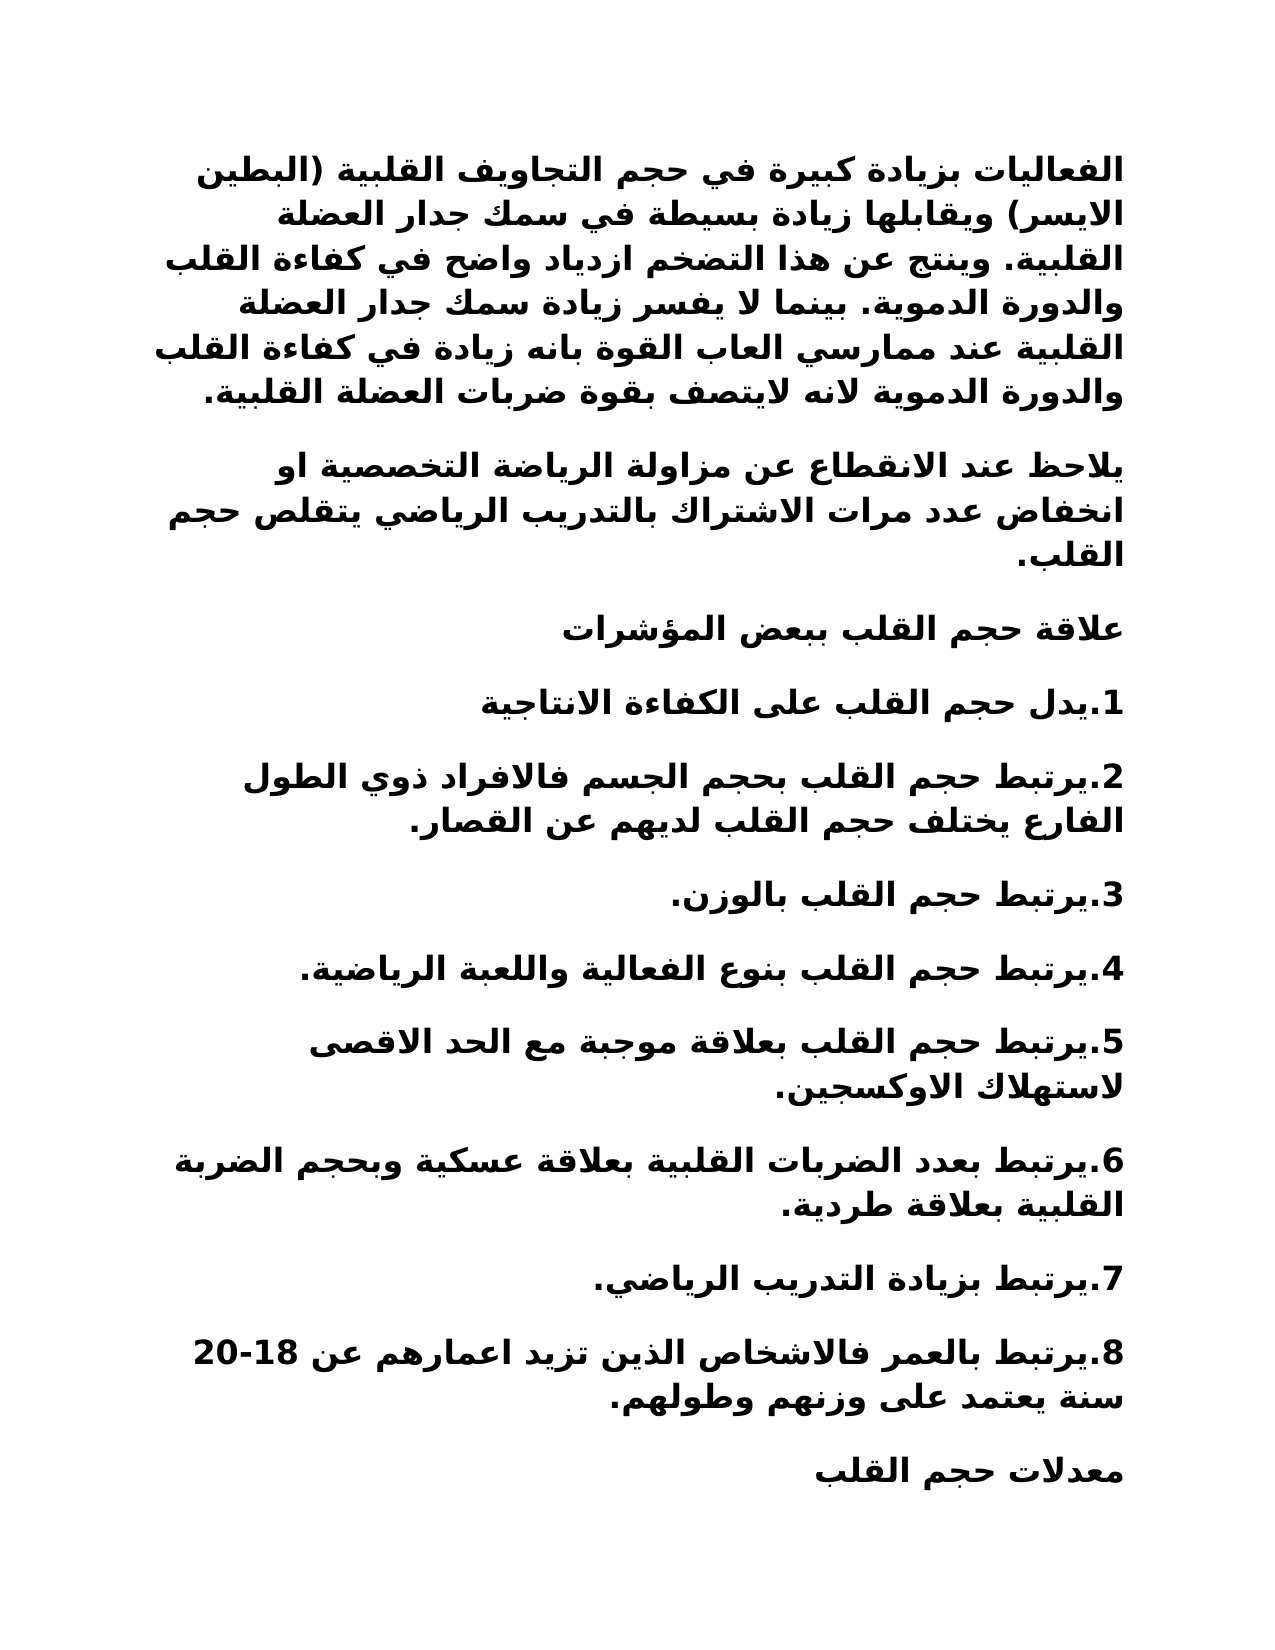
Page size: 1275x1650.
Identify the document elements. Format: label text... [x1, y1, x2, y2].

text 6.يرتبط بعدد الضربات القلبية بعلاقة عسكية وبحجم الضربة القلبية بعلاقة طردية. [150, 1141, 1125, 1225]
text يلاحظ عند الانقطاع عن مزاولة الرياضة التخصصية او انخفاض عدد مرات الاشتراك بالتدريب الرياضي يتقلص حجم القلب. [150, 447, 1125, 575]
text 2.يرتبط حجم القلب بحجم الجسم فالافراد ذوي الطول الفارع يختلف حجم القلب لديهم عن القصار. [150, 757, 1125, 841]
text علاقة حجم القلب ببعض المؤشرات [150, 609, 1125, 648]
text 7.يرتبط بزيادة التدريب الرياضي. [150, 1259, 1125, 1298]
text 5.يرتبط حجم القلب بعلاقة موجبة مع الحد الاقصى لاستهلاك الاوكسجين. [150, 1023, 1125, 1106]
text 3.يرتبط حجم القلب بالوزن. [150, 875, 1125, 914]
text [150, 150, 1125, 412]
text 1.يدل حجم القلب على الكفاءة الانتاجية [150, 683, 1125, 722]
text 4.يرتبط حجم القلب بنوع الفعالية واللعبة الرياضية. [150, 949, 1125, 988]
text 8.يرتبط بالعمر فالاشخاص الذين تزيد اعمارهم عن 18-20 سنة يعتمد على وزنهم وطولهم. [150, 1333, 1125, 1417]
text معدلات حجم القلب [150, 1452, 1125, 1491]
